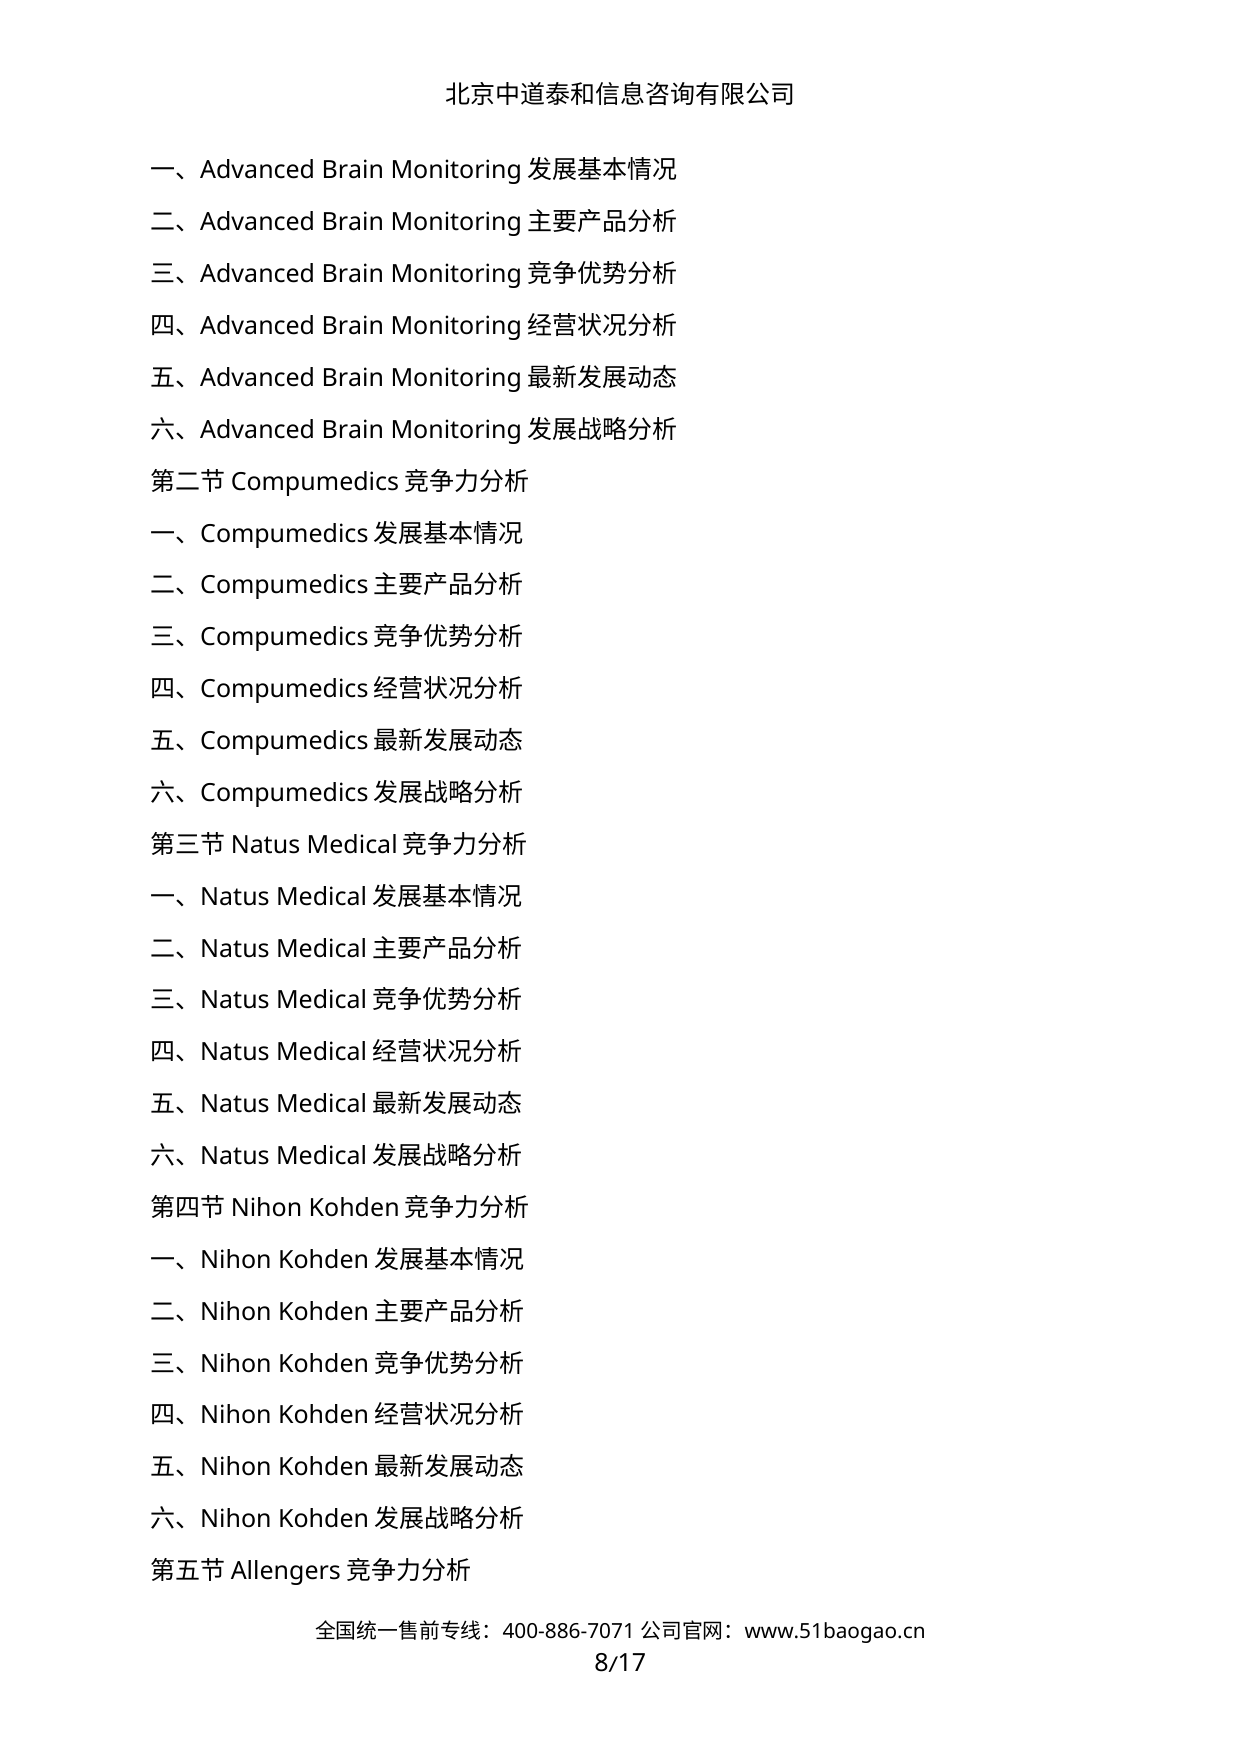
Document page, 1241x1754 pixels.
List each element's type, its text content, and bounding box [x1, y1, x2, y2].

text 四、Compumedics经营状况分析 [150, 669, 1090, 705]
text 五、Natus Medical最新发展动态 [150, 1084, 1090, 1120]
text 四、Nihon Kohden经营状况分析 [150, 1395, 1090, 1431]
text 六、Nihon Kohden发展战略分析 [150, 1499, 1090, 1535]
text 五、Advanced Brain Monitoring最新发展动态 [150, 357, 1090, 394]
text 第三节 Natus Medical竞争力分析 [150, 824, 1090, 861]
text 六、Advanced Brain Monitoring发展战略分析 [150, 409, 1090, 446]
text 二、Natus Medical主要产品分析 [150, 928, 1090, 964]
text 二、Advanced Brain Monitoring主要产品分析 [150, 202, 1090, 238]
text 三、Nihon Kohden竞争优势分析 [150, 1343, 1090, 1379]
text 一、Compumedics发展基本情况 [150, 513, 1090, 549]
text 一、Nihon Kohden发展基本情况 [150, 1239, 1090, 1276]
text 四、Advanced Brain Monitoring经营状况分析 [150, 306, 1090, 342]
text 一、Advanced Brain Monitoring发展基本情况 [150, 150, 1090, 186]
text 五、Nihon Kohden最新发展动态 [150, 1447, 1090, 1483]
text 三、Compumedics竞争优势分析 [150, 617, 1090, 653]
text 一、Natus Medical发展基本情况 [150, 876, 1090, 912]
text 四、Natus Medical经营状况分析 [150, 1032, 1090, 1068]
text 第五节 Allengers竞争力分析 [150, 1551, 1090, 1587]
text 五、Compumedics最新发展动态 [150, 721, 1090, 757]
text 三、Natus Medical竞争优势分析 [150, 980, 1090, 1016]
text 六、Natus Medical发展战略分析 [150, 1136, 1090, 1172]
text 二、Nihon Kohden主要产品分析 [150, 1291, 1090, 1327]
text 六、Compumedics发展战略分析 [150, 772, 1090, 809]
text 第二节 Compumedics竞争力分析 [150, 461, 1090, 497]
text 二、Compumedics主要产品分析 [150, 565, 1090, 601]
text 三、Advanced Brain Monitoring竞争优势分析 [150, 254, 1090, 290]
text 第四节 Nihon Kohden竞争力分析 [150, 1187, 1090, 1224]
